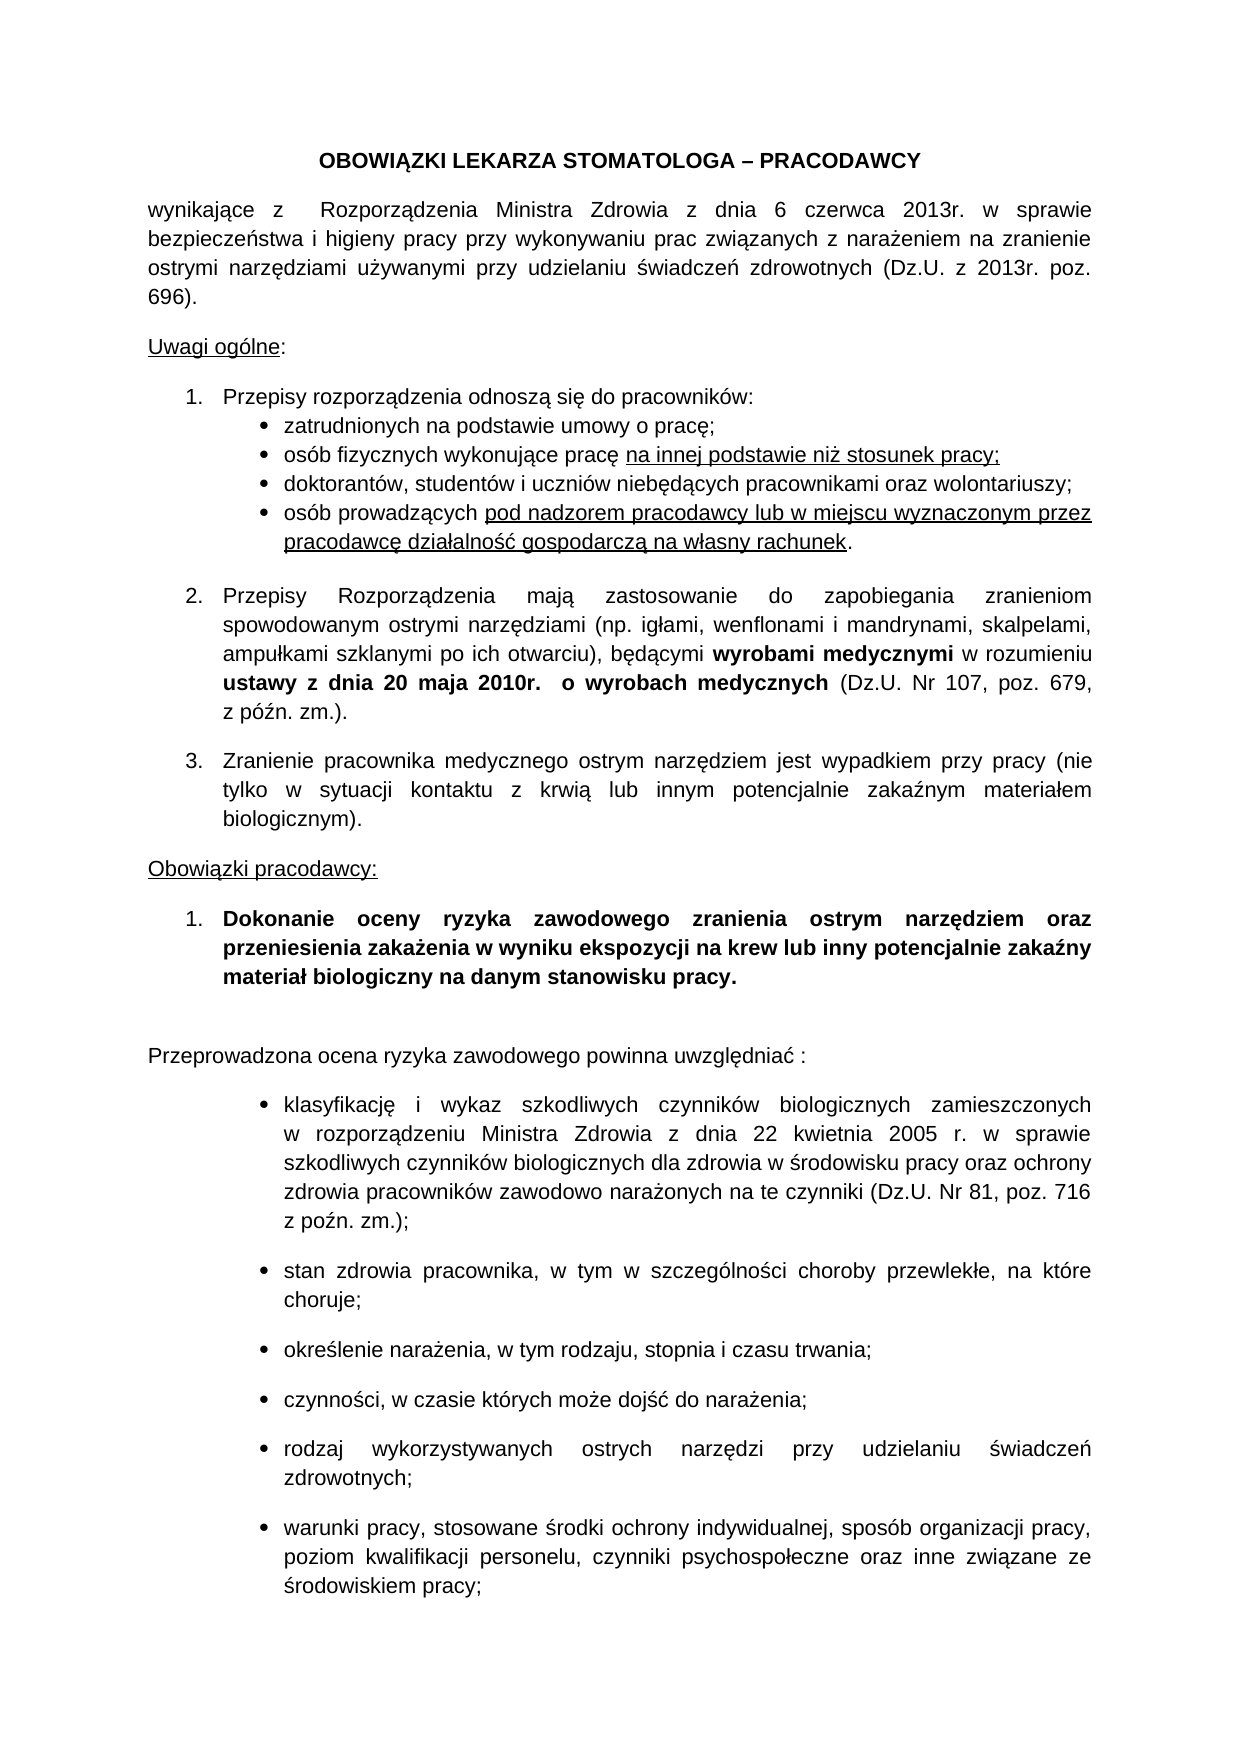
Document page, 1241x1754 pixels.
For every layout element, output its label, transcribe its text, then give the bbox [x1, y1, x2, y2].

list Dokonanie oceny ryzyka zawodowego zranienia ostrym narzędziem oraz przeniesienia zakażenia w wyniku ekspozycji na krew lub inny potencjalnie zakaźny materiał biologiczny na danym stanowisku pracy. [185, 906, 1093, 989]
list Zranienie pracownika medycznego ostrym narzędziem jest wypadkiem przy pracy (nie tylko w sytuacji kontaktu z krwią lub innym potencjalnie zakaźnym materiałem biologicznym). [185, 748, 1093, 832]
list rodzaj wykorzystywanych ostrych narzędzi przy udzielaniu świadczeń zdrowotnych; [260, 1436, 1093, 1491]
text Obowiązki pracodawcy: [148, 856, 1093, 881]
list warunki pracy, stosowane środki ochrony indywidualnej, sposób organizacji pracy, poziom kwalifikacji personelu, czynniki psychospołeczne oraz inne związane ze środowiskiem pracy; [260, 1515, 1093, 1598]
list stan zdrowia pracownika, w tym w szczególności choroby przewlekłe, na które choruje; [260, 1258, 1093, 1312]
list czynności, w czasie których może dojść do narażenia; [260, 1387, 1093, 1412]
list zatrudnionych na podstawie umowy o pracę; [260, 413, 1093, 438]
list określenie narażenia, w tym rodzaju, stopnia i czasu trwania; [260, 1337, 1093, 1362]
text OBOWIĄZKI LEKARZA STOMATOLOGA – PRACODAWCY [148, 148, 1093, 173]
text Uwagi ogólne: [148, 334, 1093, 359]
list osób prowadzących pod nadzorem pracodawcy lub w miejscu wyznaczonym przez pracodawcę działalność gospodarczą na własny rachunek. [260, 500, 1093, 554]
list Przepisy rozporządzenia odnoszą się do pracowników: [185, 384, 1093, 409]
list klasyfikację i wykaz szkodliwych czynników biologicznych zamieszczonych w rozporządzeniu Ministra Zdrowia z dnia 22 kwietnia 2005 r. w sprawie szkodliwych czynników biologicznych dla zdrowia w środowisku pracy oraz ochrony zdrowia pracowników zawodowo narażonych na te czynniki (Dz.U. Nr 81, poz. 716 z poźn. zm.); [260, 1092, 1093, 1233]
text wynikające z Rozporządzenia Ministra Zdrowia z dnia 6 czerwca 2013r. w sprawie bezpieczeństwa i higieny pracy przy wykonywaniu prac związanych z narażeniem na zranienie ostrymi narzędziami używanymi przy udzielaniu świadczeń zdrowotnych (Dz.U. z 2013r. poz. 696). [148, 197, 1093, 309]
list doktorantów, studentów i uczniów niebędących pracownikami oraz wolontariuszy; [260, 471, 1093, 496]
list osób fizycznych wykonujące pracę na innej podstawie niż stosunek pracy; [260, 442, 1093, 467]
text Przeprowadzona ocena ryzyka zawodowego powinna uwzględniać : [148, 1043, 1093, 1068]
list Przepisy Rozporządzenia mają zastosowanie do zapobiegania zranieniom spowodowanym ostrymi narzędziami (np. igłami, wenflonami i mandrynami, skalpelami, ampułkami szklanymi po ich otwarciu), będącymi wyrobami medycznymi w rozumieniu ustawy z dnia 20 maja 2010r. o wyrobach medycznych (Dz.U. Nr 107, poz. 679, z późn. zm.). [185, 583, 1093, 724]
